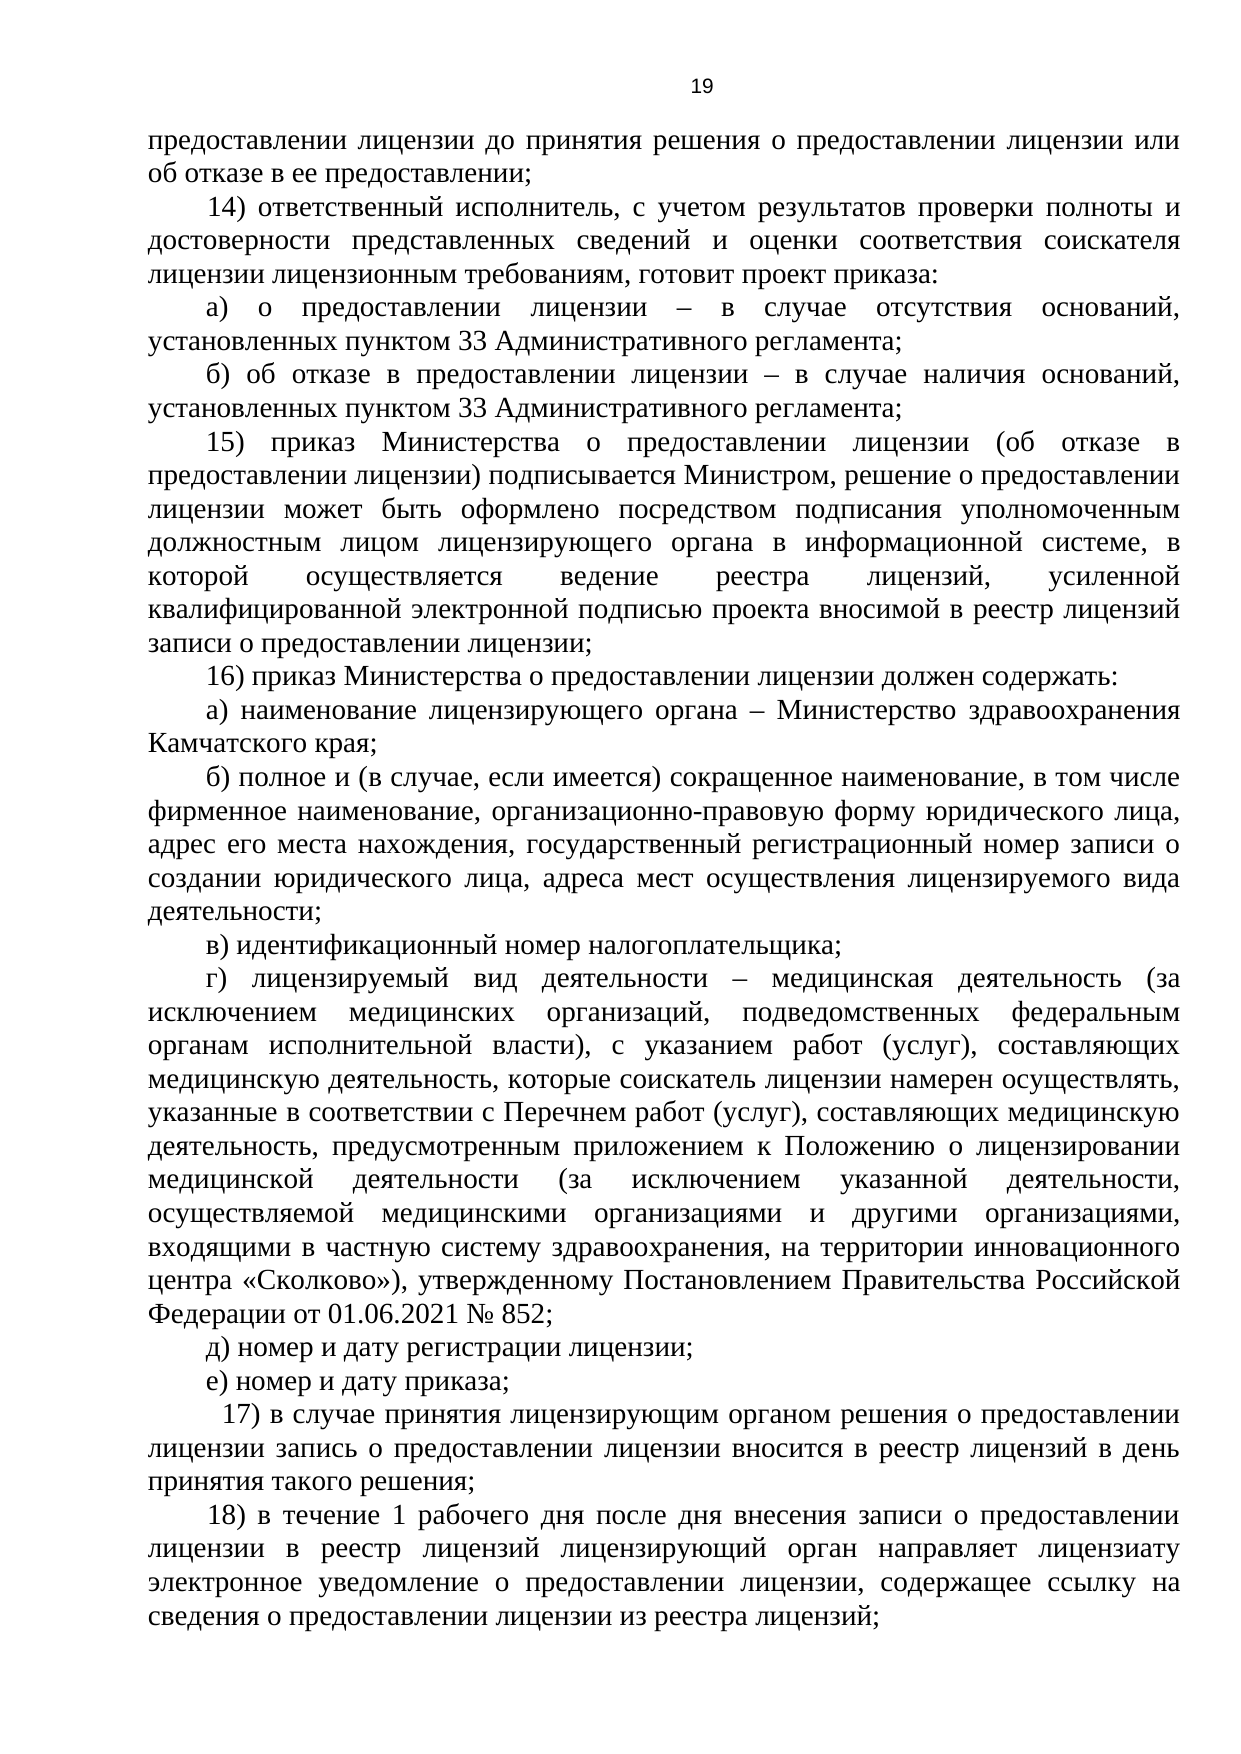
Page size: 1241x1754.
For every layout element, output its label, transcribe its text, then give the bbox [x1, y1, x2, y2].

text б) об отказе в предоставлении лицензии – в случае наличия оснований, установленных пунктом 33 Административного регламента; [148, 357, 1181, 424]
text б) полное и (в случае, если имеется) сокращенное наименование, в том числе фирменное наименование, организационно-правовую форму юридического лица, адрес его места нахождения, государственный регистрационный номер записи о создании юридического лица, адреса мест осуществления лицензируемого вида деятельности; [148, 759, 1181, 927]
text 14) ответственный исполнитель, с учетом результатов проверки полноты и достоверности представленных сведений и оценки соответствия соискателя лицензии лицензионным требованиям, готовит проект приказа: [148, 189, 1181, 289]
text д) номер и дату регистрации лицензии; [206, 1329, 1181, 1363]
text 16) приказ Министерства о предоставлении лицензии должен содержать: [148, 658, 1181, 692]
text е) номер и дату приказа; [206, 1363, 1181, 1396]
text 18) в течение 1 рабочего дня после дня внесения записи о предоставлении лицензии в реестр лицензий лицензирующий орган направляет лицензиату электронное уведомление о предоставлении лицензии, содержащее ссылку на сведения о предоставлении лицензии из реестра лицензий; [148, 1497, 1181, 1631]
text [148, 122, 1181, 189]
text в) идентификационный номер налогоплательщика; [148, 927, 1181, 960]
text а) наименование лицензирующего органа – Министерство здравоохранения Камчатского края; [148, 692, 1181, 759]
text 17) в случае принятия лицензирующим органом решения о предоставлении лицензии запись о предоставлении лицензии вносится в реестр лицензий в день принятия такого решения; [148, 1396, 1181, 1497]
text а) о предоставлении лицензии – в случае отсутствия оснований, установленных пунктом 33 Административного регламента; [148, 289, 1181, 357]
text г) лицензируемый вид деятельности – медицинская деятельность (за исключением медицинских организаций, подведомственных федеральным органам исполнительной власти), с указанием работ (услуг), составляющих медицинскую деятельность, которые соискатель лицензии намерен осуществлять, указанные в соответствии с Перечнем работ (услуг), составляющих медицинскую деятельность, предусмотренным приложением к Положению о лицензировании медицинской деятельности (за исключением указанной деятельности, осуществляемой медицинскими организациями и другими организациями, входящими в частную систему здравоохранения, на территории инновационного центра «Сколково»), утвержденному Постановлением Правительства Российской Федерации от 01.06.2021 № 852; [148, 960, 1181, 1329]
text 15) приказ Министерства о предоставлении лицензии (об отказе в предоставлении лицензии) подписывается Министром, решение о предоставлении лицензии может быть оформлено посредством подписания уполномоченным должностным лицом лицензирующего органа в информационной системе, в которой осуществляется ведение реестра лицензий, усиленной квалифицированной электронной подписью проекта вносимой в реестр лицензий записи о предоставлении лицензии; [148, 424, 1181, 658]
